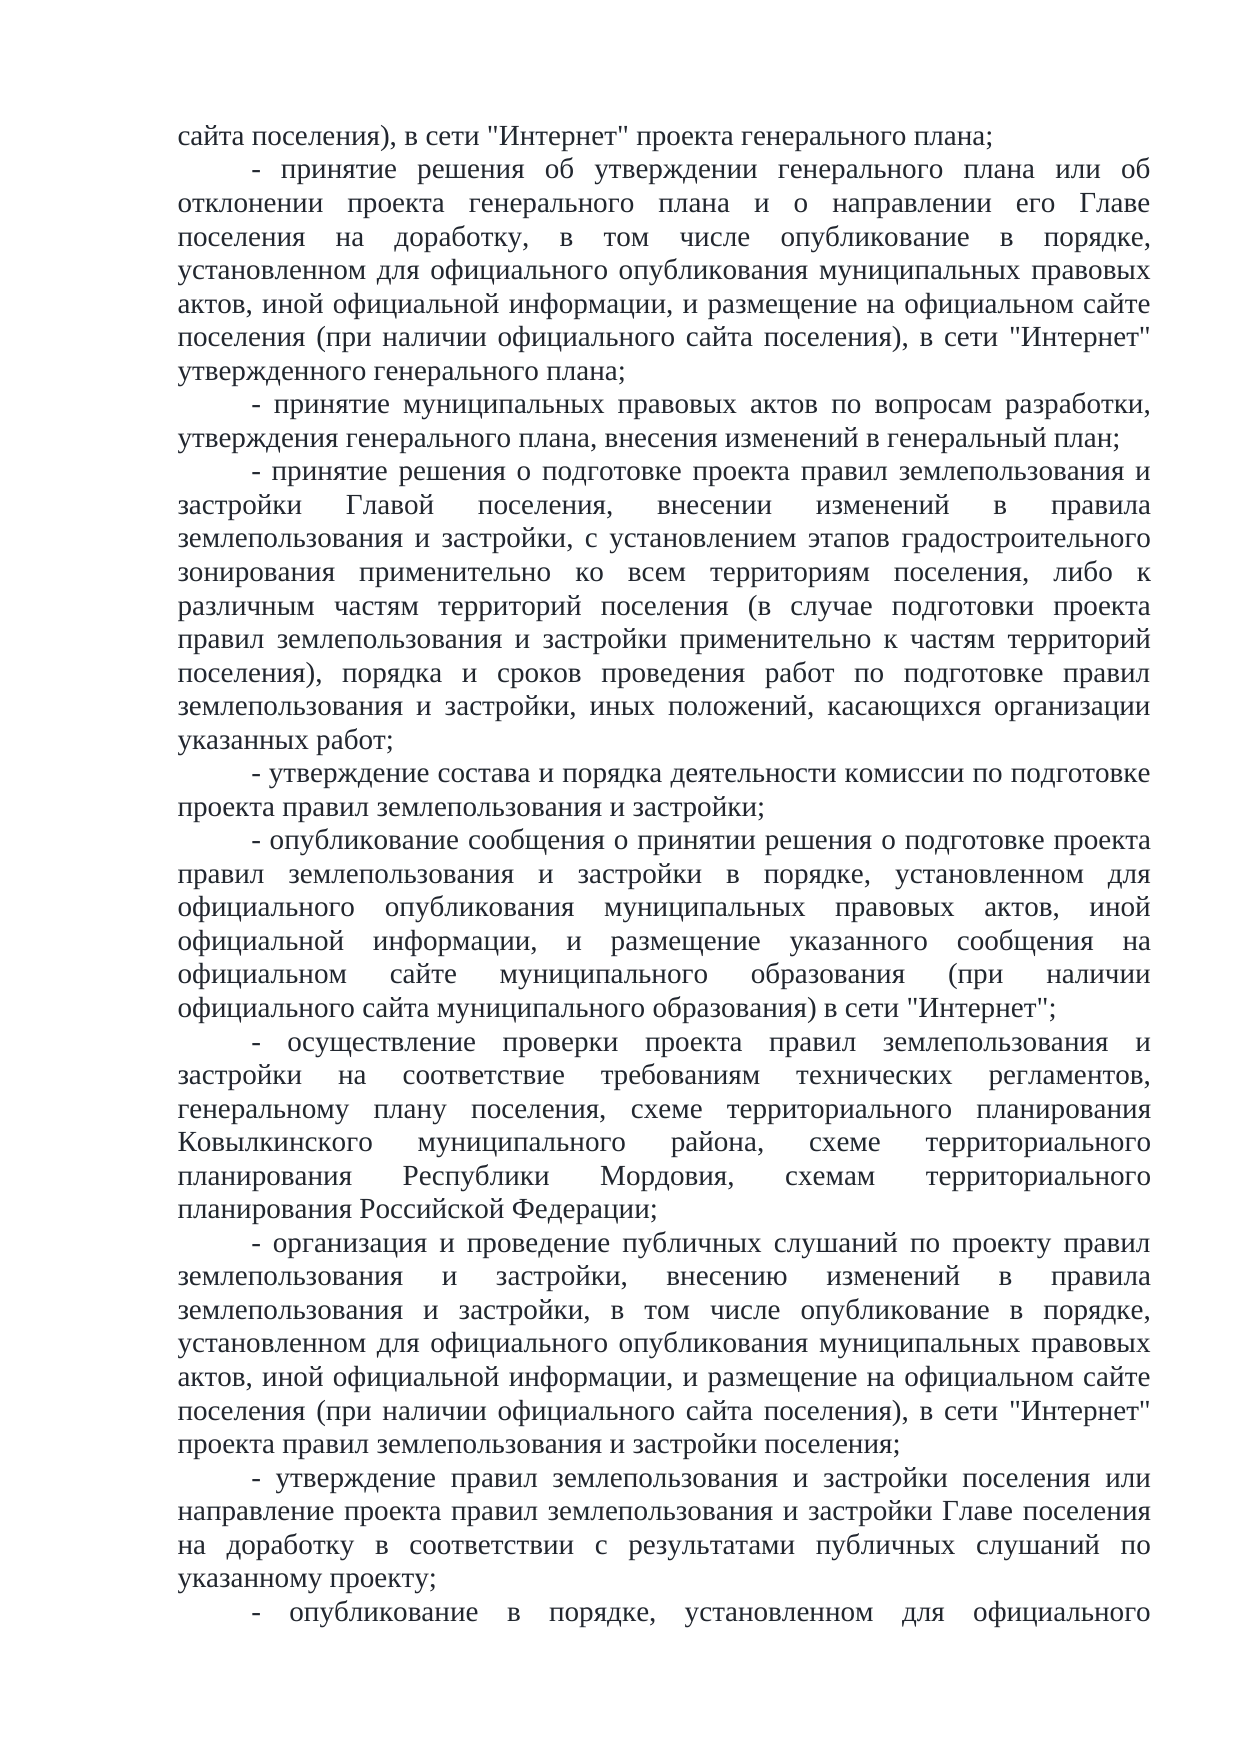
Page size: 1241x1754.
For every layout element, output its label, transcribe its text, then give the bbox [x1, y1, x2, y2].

text - принятие решения об утверждении генерального плана или об отклонении проекта генерального плана и о направлении его Главе поселения на доработку, в том числе опубликование в порядке, установленном для официального опубликования муниципальных правовых актов, иной официальной информации, и размещение на официальном сайте поселения (при наличии официального сайта поселения), в сети "Интернет" утвержденного генерального плана; [177, 152, 1152, 386]
text - принятие решения о подготовке проекта правил землепользования и застройки Главой поселения, внесении изменений в правила землепользования и застройки, с установлением этапов градостроительного зонирования применительно ко всем территориям поселения, либо к различным частям территорий поселения (в случае подготовки проекта правил землепользования и застройки применительно к частям территорий поселения), порядка и сроков проведения работ по подготовке правил землепользования и застройки, иных положений, касающихся организации указанных работ; [177, 453, 1152, 755]
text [177, 118, 1152, 152]
text - организация и проведение публичных слушаний по проекту правил землепользования и застройки, внесению изменений в правила землепользования и застройки, в том числе опубликование в порядке, установленном для официального опубликования муниципальных правовых актов, иной официальной информации, и размещение на официальном сайте поселения (при наличии официального сайта поселения), в сети "Интернет" проекта правил землепользования и застройки поселения; [177, 1225, 1152, 1460]
text - принятие муниципальных правовых актов по вопросам разработки, утверждения генерального плана, внесения изменений в генеральный план; [177, 386, 1152, 453]
text - утверждение состава и порядка деятельности комиссии по подготовке проекта правил землепользования и застройки; [177, 755, 1152, 822]
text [177, 1594, 1152, 1627]
text - осуществление проверки проекта правил землепользования и застройки на соответствие требованиям технических регламентов, генеральному плану поселения, схеме территориального планирования Ковылкинского муниципального района, схеме территориального планирования Республики Мордовия, схемам территориального планирования Российской Федерации; [177, 1024, 1152, 1225]
text - утверждение правил землепользования и застройки поселения или направление проекта правил землепользования и застройки Главе поселения на доработку в соответствии с результатами публичных слушаний по указанному проекту; [177, 1460, 1152, 1594]
text - опубликование сообщения о принятии решения о подготовке проекта правил землепользования и застройки в порядке, установленном для официального опубликования муниципальных правовых актов, иной официальной информации, и размещение указанного сообщения на официальном сайте муниципального образования (при наличии официального сайта муниципального образования) в сети "Интернет"; [177, 822, 1152, 1024]
